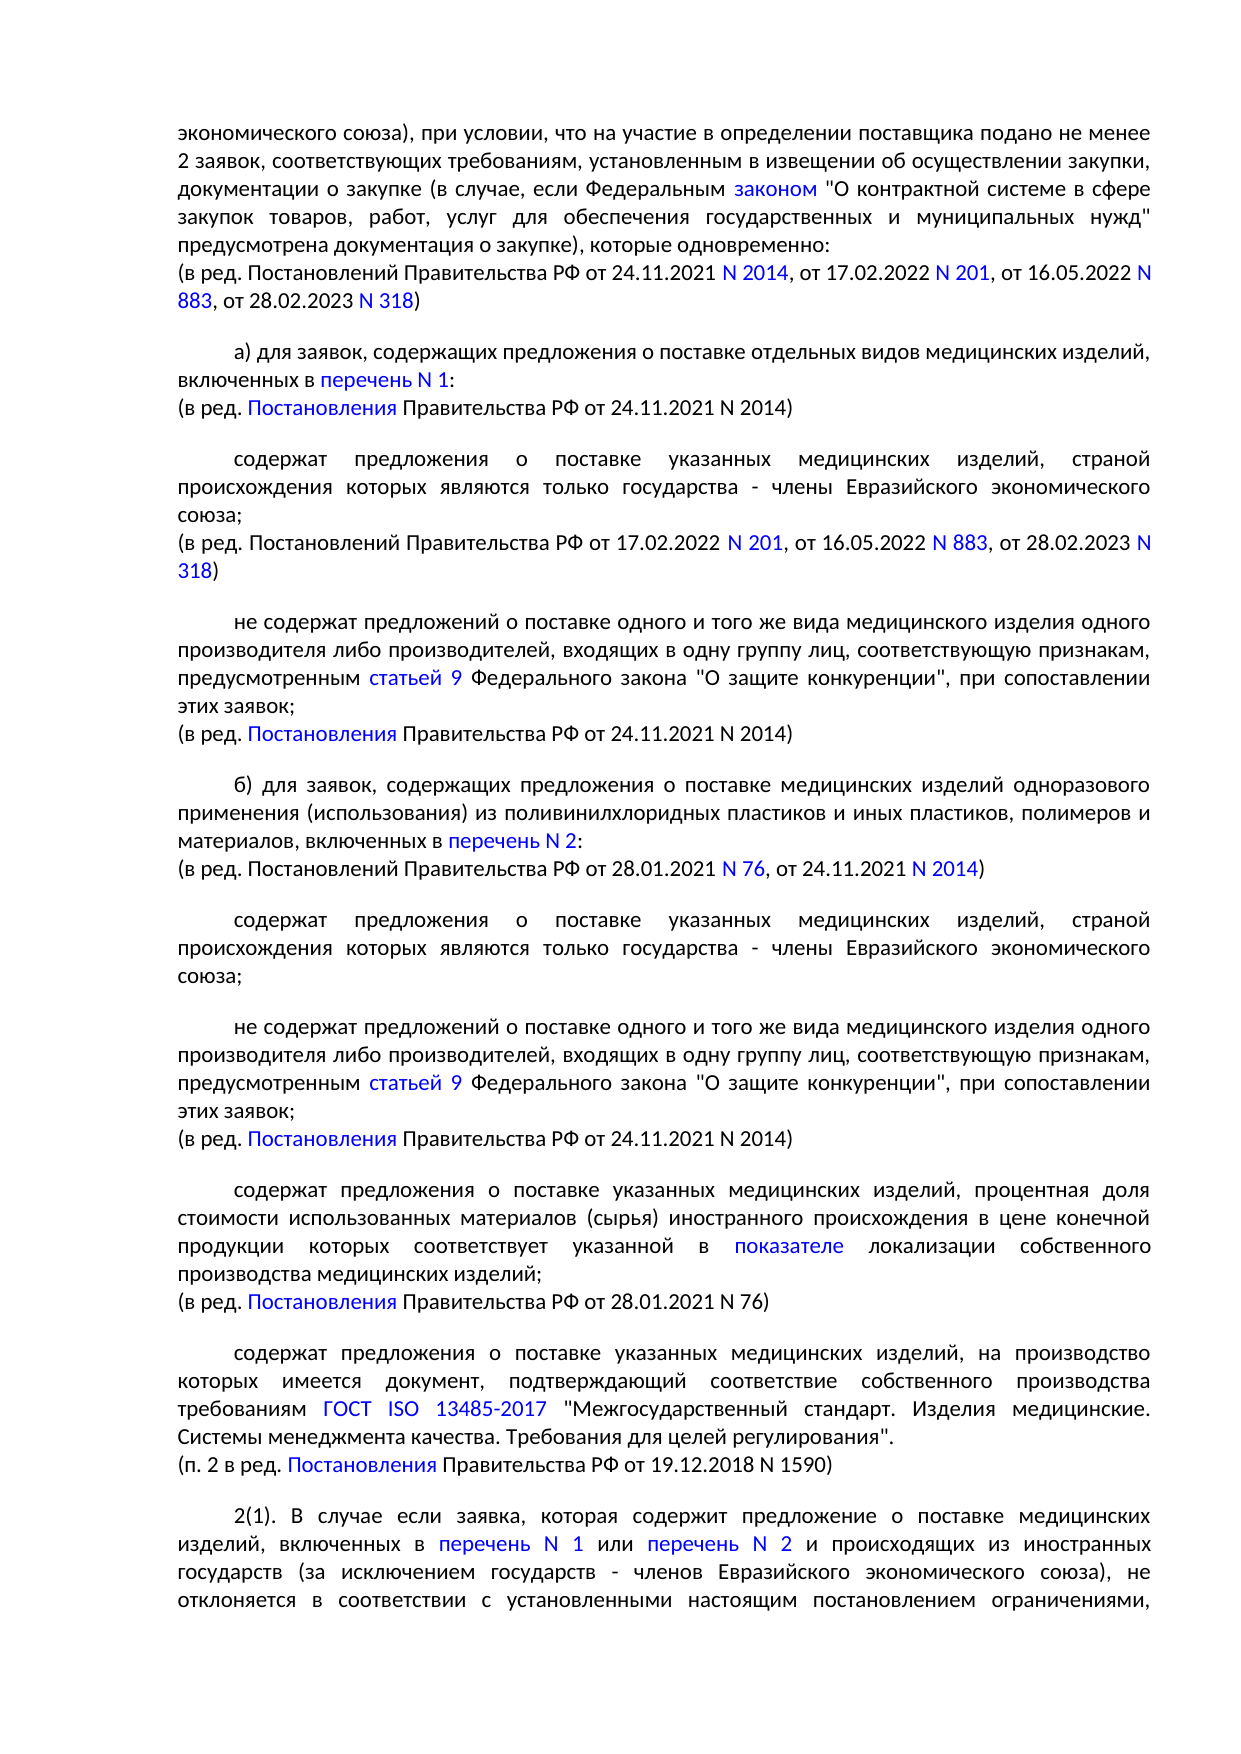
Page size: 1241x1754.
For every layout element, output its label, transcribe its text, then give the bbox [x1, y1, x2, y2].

text содержат предложения о поставке указанных медицинских изделий, на производство которых имеется документ, подтверждающий соответствие собственного производства требованиям ГОСТ ISO 13485-2017 "Межгосударственный стандарт. Изделия медицинские. Системы менеджмента качества. Требования для целей регулирования". [177, 1338, 1152, 1450]
text (в ред. Постановления Правительства РФ от 24.11.2021 N 2014) [177, 393, 1152, 421]
text содержат предложения о поставке указанных медицинских изделий, страной происхождения которых являются только государства - члены Евразийского экономического союза; [177, 444, 1152, 528]
text содержат предложения о поставке указанных медицинских изделий, страной происхождения которых являются только государства - члены Евразийского экономического союза; [177, 905, 1152, 989]
text (в ред. Постановлений Правительства РФ от 17.02.2022 N 201, от 16.05.2022 N 883, от 28.02.2023 N 318) [177, 528, 1152, 584]
text б) для заявок, содержащих предложения о поставке медицинских изделий одноразового применения (использования) из поливинилхлоридных пластиков и иных пластиков, полимеров и материалов, включенных в перечень N 2: [177, 770, 1152, 854]
text (в ред. Постановления Правительства РФ от 24.11.2021 N 2014) [177, 1124, 1152, 1152]
text (в ред. Постановлений Правительства РФ от 24.11.2021 N 2014, от 17.02.2022 N 201, от 16.05.2022 N 883, от 28.02.2023 N 318) [177, 258, 1152, 314]
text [177, 1501, 1152, 1613]
text не содержат предложений о поставке одного и того же вида медицинского изделия одного производителя либо производителей, входящих в одну группу лиц, соответствующую признакам, предусмотренным статьей 9 Федерального закона "О защите конкуренции", при сопоставлении этих заявок; [177, 1012, 1152, 1124]
text а) для заявок, содержащих предложения о поставке отдельных видов медицинских изделий, включенных в перечень N 1: [177, 337, 1152, 393]
text не содержат предложений о поставке одного и того же вида медицинского изделия одного производителя либо производителей, входящих в одну группу лиц, соответствующую признакам, предусмотренным статьей 9 Федерального закона "О защите конкуренции", при сопоставлении этих заявок; [177, 607, 1152, 719]
text (в ред. Постановления Правительства РФ от 28.01.2021 N 76) [177, 1287, 1152, 1315]
text содержат предложения о поставке указанных медицинских изделий, процентная доля стоимости использованных материалов (сырья) иностранного происхождения в цене конечной продукции которых соответствует указанной в показателе локализации собственного производства медицинских изделий; [177, 1175, 1152, 1287]
text (п. 2 в ред. Постановления Правительства РФ от 19.12.2018 N 1590) [177, 1450, 1152, 1478]
text (в ред. Постановления Правительства РФ от 24.11.2021 N 2014) [177, 719, 1152, 747]
text (в ред. Постановлений Правительства РФ от 28.01.2021 N 76, от 24.11.2021 N 2014) [177, 854, 1152, 882]
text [177, 118, 1152, 258]
